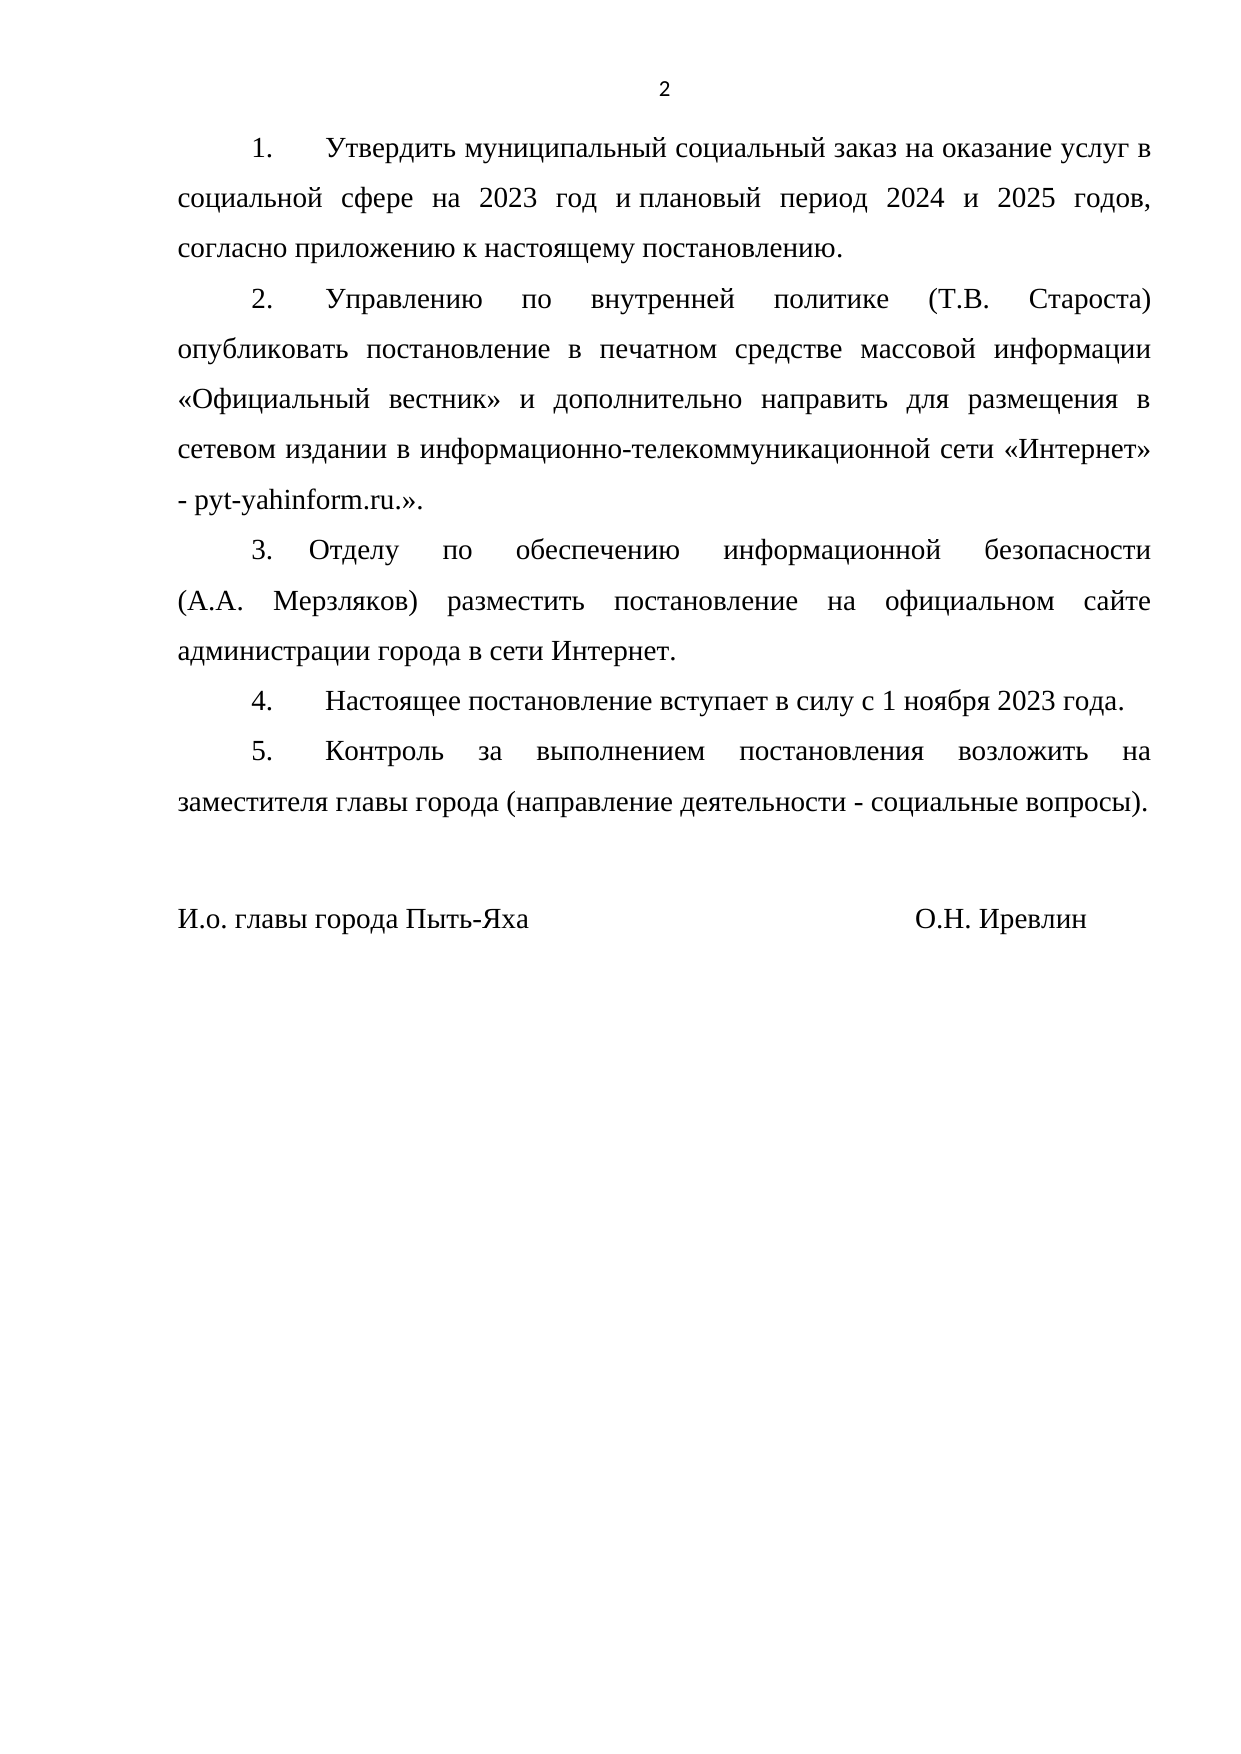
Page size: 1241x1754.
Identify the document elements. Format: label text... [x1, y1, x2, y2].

list Настоящее постановление вступает в силу с 1 ноября 2023 года. [359, 683, 1152, 717]
list Настоящее постановление вступает в силу с 1 ноября 2023 года. [177, 683, 325, 717]
list Утвердить муниципальный социальный заказ на оказание услуг в социальной сфере на 2023 год и плановый период 2024 и 2025 годов, согласно приложению к настоящему постановлению. [177, 130, 1152, 264]
list Управлению по внутренней политике (Т.В. Староста) опубликовать постановление в печатном средстве массовой информации «Официальный вестник» и дополнительно направить для размещения в сетевом издании в информационно-телекоммуникационной сети «Интернет» - pyt-yahinform.ru.». [177, 281, 1152, 516]
list Контроль за выполнением постановления возложить на заместителя главы города (направление деятельности - социальные вопросы). [177, 733, 1152, 817]
text И.о. главы города Пыть-Яха О.Н. Иревлин [177, 901, 1152, 935]
list Отделу по обеспечению информационной безопасности (А.А. Мерзляков) разместить постановление на официальном сайте администрации города в сети Интернет. [177, 532, 1152, 666]
